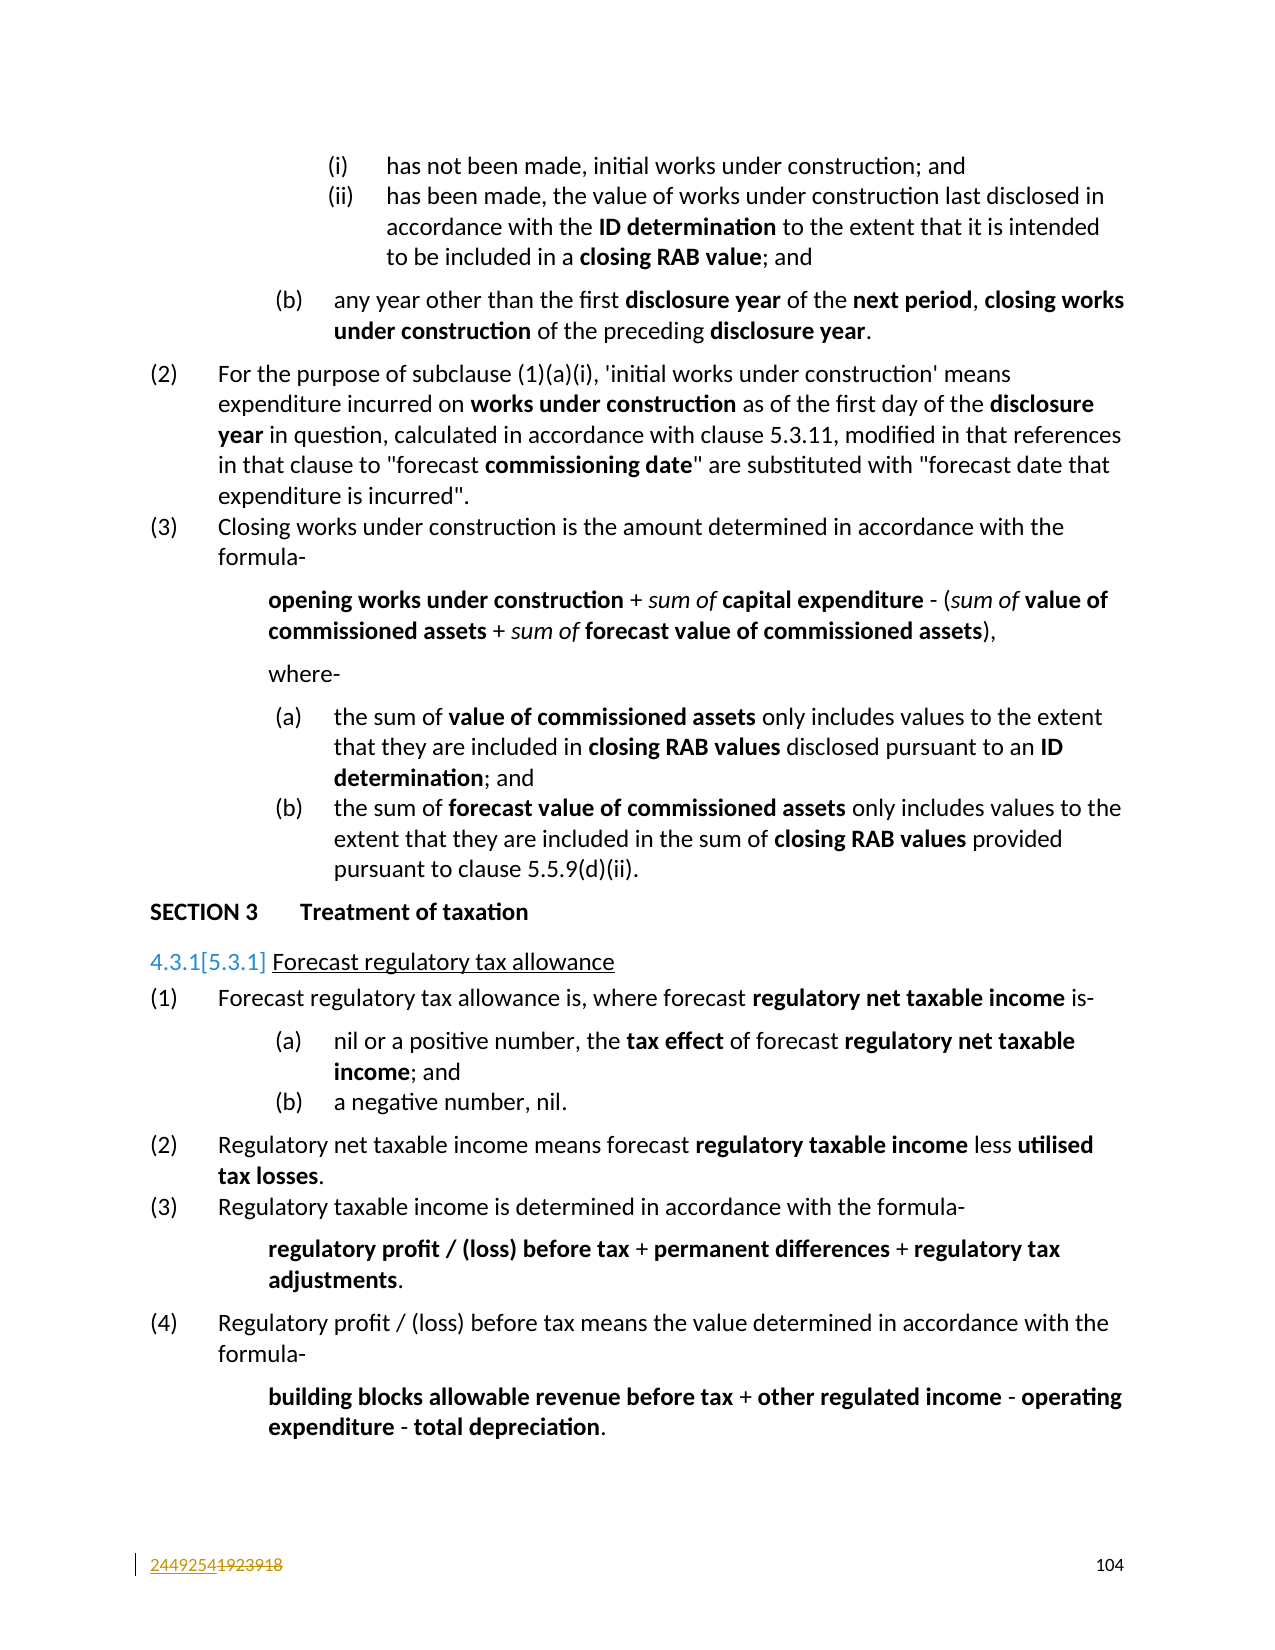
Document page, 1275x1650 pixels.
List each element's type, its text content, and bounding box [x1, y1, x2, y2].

subtitle Forecast regulatory tax allowance [150, 946, 1125, 976]
subtitle a negative number, nil. [275, 1087, 1125, 1117]
subtitle any year other than the first disclosure year of the next period, closing works under construction of the preceding disclosure year. [275, 284, 1125, 346]
subtitle For the purpose of subclause (1)(a)(i), 'initial works under construction' means expenditure incurred on works under construction as of the first day of the disclosure year in question, calculated in accordance with clause 5.3.11, modified in that references in that clause to "forecast commissioning date" are substituted with "forecast date that expenditure is incurred". [150, 358, 1125, 511]
subtitle Regulatory profit / (loss) before tax means the value determined in accordance with the formula- [150, 1307, 1125, 1368]
text opening works under construction + sum of capital expenditure - (sum of value of commissioned assets + sum of forecast value of commissioned assets), [268, 584, 1125, 645]
subtitle the sum of forecast value of commissioned assets only includes values to the extent that they are included in the sum of closing RAB values provided pursuant to clause 5.5.9(d)(ii). [275, 792, 1125, 884]
text building blocks allowable revenue before tax + other regulated income - operating expenditure - total depreciation. [268, 1381, 1125, 1442]
subtitle Regulatory net taxable income means forecast regulatory taxable income less utilised tax losses. [150, 1129, 1125, 1191]
subtitle has not been made, initial works under construction; and [327, 150, 1125, 181]
subtitle Treatment of taxation [150, 896, 1125, 927]
subtitle Forecast regulatory tax allowance is, where forecast regulatory net taxable income is- [150, 982, 1125, 1013]
subtitle the sum of value of commissioned assets only includes values to the extent that they are included in closing RAB values disclosed pursuant to an ID determination; and [275, 701, 1125, 792]
text where- [268, 658, 1125, 688]
subtitle Regulatory taxable income is determined in accordance with the formula- [150, 1191, 1125, 1221]
text regulatory profit / (loss) before tax + permanent differences + regulatory tax adjustments. [268, 1234, 1125, 1295]
subtitle nil or a positive number, the tax effect of forecast regulatory net taxable income; and [275, 1026, 1125, 1087]
subtitle Closing works under construction is the amount determined in accordance with the formula- [150, 511, 1125, 572]
subtitle has been made, the value of works under construction last disclosed in accordance with the ID determination to the extent that it is intended to be included in a closing RAB value; and [327, 181, 1125, 272]
